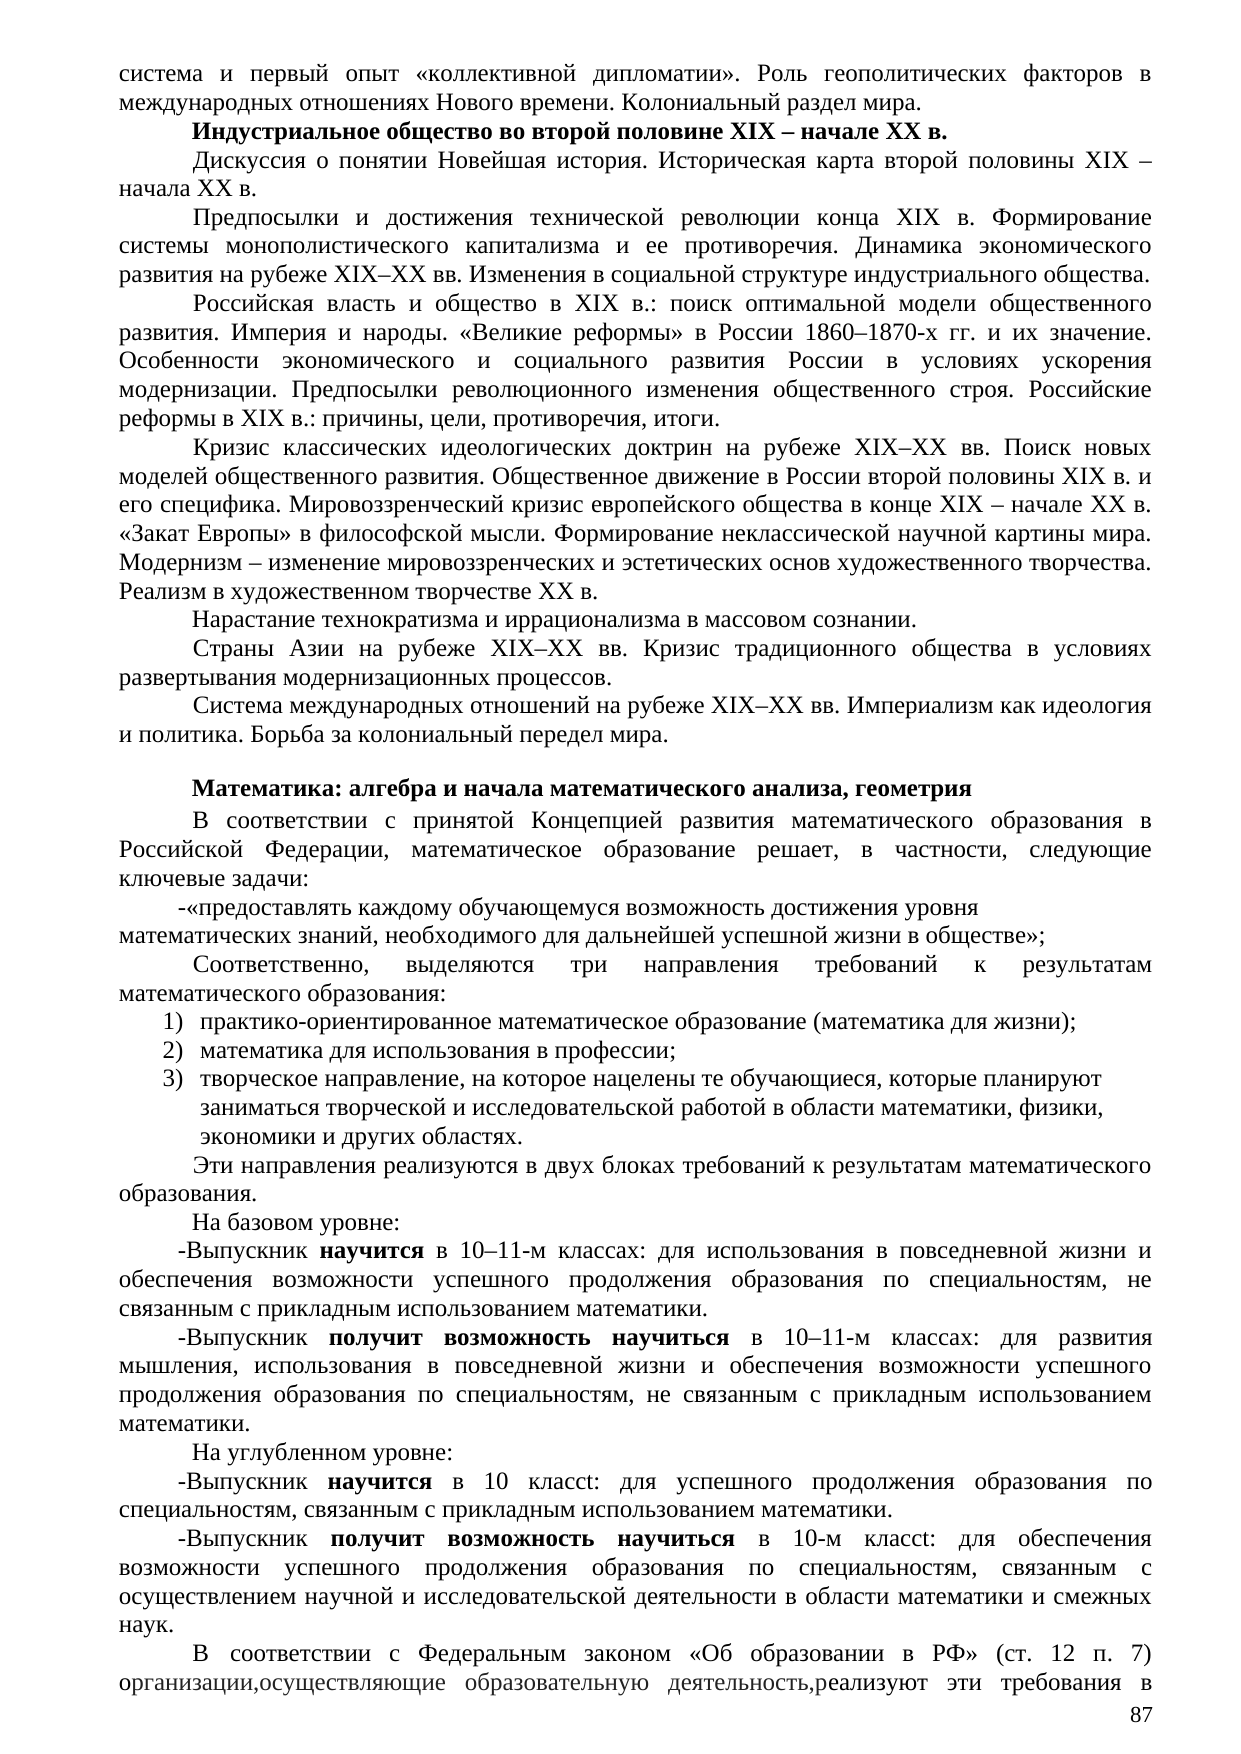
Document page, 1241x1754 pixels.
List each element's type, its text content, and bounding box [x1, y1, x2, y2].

text На углубленном уровне: [192, 1437, 1153, 1466]
list творческое направление, на которое нацелены те обучающиеся, которые планируют [162, 1064, 1153, 1092]
text -Выпускник научится в 10–11-м классах: для использования в повседневной жизни и обеспечения возможности успешного продолжения образования по специальностям, не связанным с прикладным использованием математики. [119, 1236, 1153, 1322]
text -Выпускник получит возможность научиться в 10-м классt: для обеспечения возможности успешного продолжения образования по специальностям, связанным с осуществлением научной и исследовательской деятельности в области математики и смежных наук. [119, 1523, 1153, 1638]
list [119, 1638, 1153, 1695]
text Дискуссия о понятии Новейшая история. Историческая карта второй половины XIX – начала ХХ в. [119, 146, 1153, 202]
text На базовом уровне: [192, 1207, 1153, 1236]
text -Выпускник научится в 10 классt: для успешного продолжения образования по специальностям, связанным с прикладным использованием математики. [119, 1466, 1153, 1523]
list соответствии с принятой Концепцией развития математического образования в Российской Федерации, математическое образование решает, в частности, следующие ключевые задачи: [119, 806, 1153, 892]
text Эти направления реализуются в двух блоках требований к результатам математического образования. [119, 1150, 1153, 1207]
text Нарастание технократизма и иррационализма в массовом сознании. [192, 604, 1153, 633]
text Индустриальное общество во второй половине XIX – начале ХХ в. [192, 116, 1153, 145]
text Система международных отношений на рубеже XIX–XX вв. Империализм как идеология и политика. Борьба за колониальный передел мира. [119, 691, 1153, 748]
text Соответственно, выделяются три направления требований к результатам математического образования: [119, 949, 1153, 1007]
text Российская власть и общество в XIX в.: поиск оптимальной модели общественного развития. Империя и народы. «Великие реформы» в России 1860–1870-х гг. и их значение. Особенности экономического и социального развития России в условиях ускорения модернизации. Предпосылки революционного изменения общественного строя. Российские реформы в XIX в.: причины, цели, противоречия, итоги. [119, 288, 1153, 432]
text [119, 59, 1153, 116]
text Предпосылки и достижения технической революции конца XIX в. Формирование системы монополистического капитализма и ее противоречия. Динамика экономического развития на рубеже XIX–XX вв. Изменения в социальной структуре индустриального общества. [119, 202, 1153, 288]
text Страны Азии на рубеже XIX–XX вв. Кризис традиционного общества в условиях развертывания модернизационных процессов. [119, 633, 1153, 691]
text заниматься творческой и исследовательской работой в области математики, физики, экономики и других областях. [200, 1092, 1153, 1150]
text -«предоставлять каждому обучающемуся возможность достижения уровня математических знаний, необходимого для дальнейшей успешной жизни в обществе»; [119, 892, 1153, 949]
list математика для использования в профессии; [162, 1035, 1153, 1064]
text Кризис классических идеологических доктрин на рубеже XIX–XX вв. Поиск новых моделей общественного развития. Общественное движение в России второй половины XIX в. и его специфика. Мировоззренческий кризис европейского общества в конце XIX – начале XX в. «Закат Европы» в философской мысли. Формирование неклассической научной картины мира. Модернизм – изменение мировоззренческих и эстетических основ художественного творчества. Реализм в художественном творчестве ХХ в. [119, 432, 1153, 604]
text -Выпускник получит возможность научиться в 10–11-м классах: для развития мышления, использования в повседневной жизни и обеспечения возможности успешного продолжения образования по специальностям, не связанным с прикладным использованием математики. [119, 1322, 1153, 1437]
text Математика: алгебра и начала математического анализа, геометрия [192, 773, 1153, 802]
list практико-ориентированное математическое образование (математика для жизни); [162, 1007, 1153, 1035]
